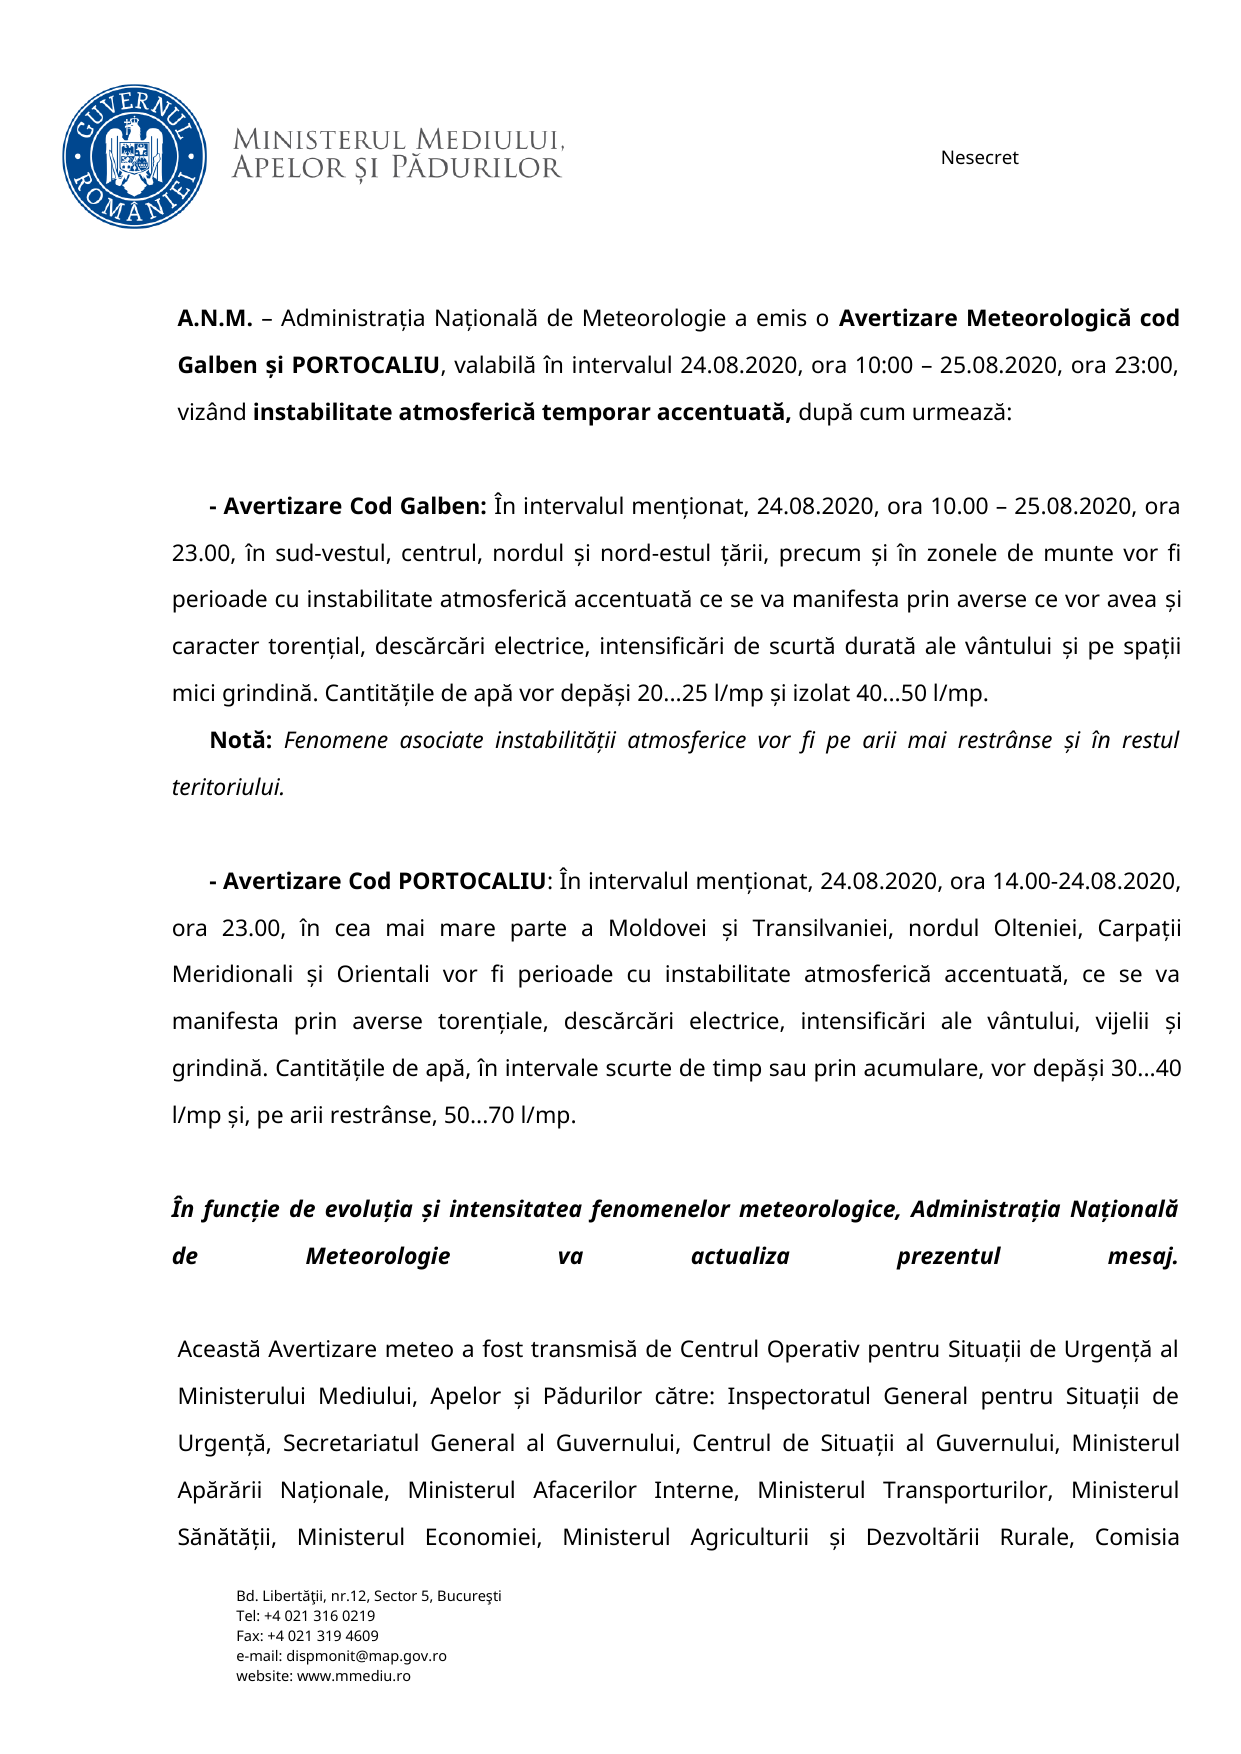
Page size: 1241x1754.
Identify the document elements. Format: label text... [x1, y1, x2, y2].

text Notă: Fenomene asociate instabilității atmosferice vor fi pe arii mai restrânse și în restul teritoriului. [172, 724, 1182, 849]
picture [59, 81, 590, 229]
text A.N.M. – Administraţia Naţională de Meteorologie a emis o Avertizare Meteorologică cod Galben şi PORTOCALIU, valabilă în intervalul 24.08.2020, ora 10:00 – 25.08.2020, ora 23:00, vizând instabilitate atmosferică temporar accentuată, după cum urmează: [177, 302, 1181, 427]
text - Avertizare Cod Galben: În intervalul menționat, 24.08.2020, ora 10.00 – 25.08.2020, ora 23.00, în sud-vestul, centrul, nordul și nord-estul țării, precum și în zonele de munte vor fi perioade cu instabilitate atmosferică accentuată ce se va manifesta prin averse ce vor avea și caracter torențial, descărcări electrice, intensificări de scurtă durată ale vântului și pe spații mici grindină. Cantitățile de apă vor depăși 20...25 l/mp și izolat 40...50 l/mp. [172, 490, 1182, 708]
text - Avertizare Cod PORTOCALIU: În intervalul menționat, 24.08.2020, ora 14.00-24.08.2020, ora 23.00, în cea mai mare parte a Moldovei și Transilvaniei, nordul Olteniei, Carpații Meridionali și Orientali vor fi perioade cu instabilitate atmosferică accentuată, ce se va manifesta prin averse torențiale, descărcări electrice, intensificări ale vântului, vijelii și grindină. Cantitățile de apă, în intervale scurte de timp sau prin acumulare, vor depăși 30...40 l/mp și, pe arii restrânse, 50...70 l/mp. [172, 865, 1182, 1130]
text În funcţie de evoluţia şi intensitatea fenomenelor meteorologice, Administraţia Naţională de Meteorologie va actualiza prezentul mesaj. [172, 1193, 1182, 1318]
